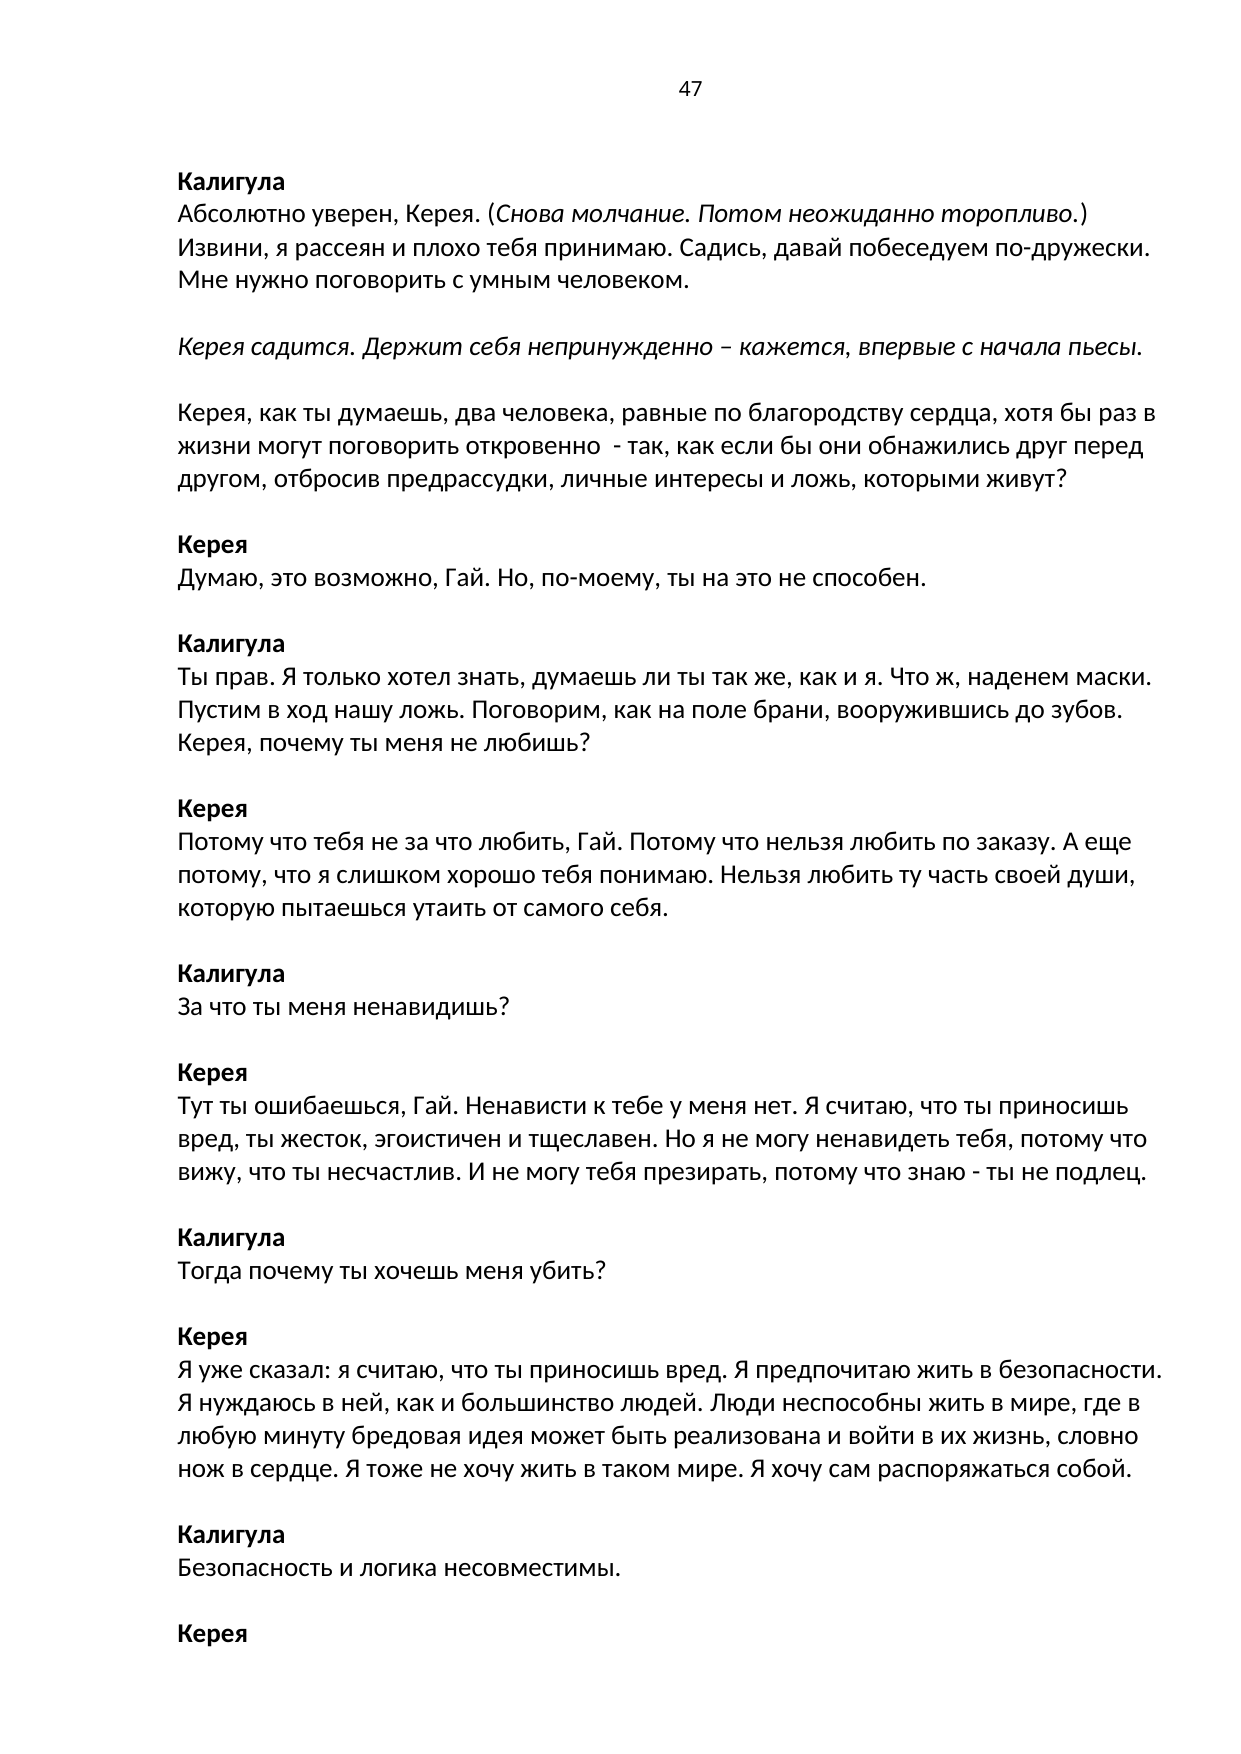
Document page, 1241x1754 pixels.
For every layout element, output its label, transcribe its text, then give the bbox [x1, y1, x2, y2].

text Калигула [177, 593, 1167, 659]
text Калигула [177, 1517, 1167, 1551]
text Ты прав. Я только хотел знать, думаешь ли ты так же, как и я. Что ж, наденем маски. Пустим в ход нашу ложь. Поговорим, как на поле брани, вооружившись до зубов. Керея, почему ты меня не любишь? [177, 659, 1167, 758]
text Керея [177, 1583, 1167, 1649]
text За что ты меня ненавидишь? [177, 989, 1167, 1022]
text Тогда почему ты хочешь меня убить? [177, 1253, 1167, 1286]
text Потому что тебя не за что любить, Гай. Потому что нельзя любить по заказу. А еще потому, что я слишком хорошо тебя понимаю. Нельзя любить ту часть своей души, которую пытаешься утаить от самого себя. [177, 824, 1167, 923]
text Керея [177, 494, 1167, 560]
text Керея, как ты думаешь, два человека, равные по благородству сердца, хотя бы раз в жизни могут поговорить откровенно - так, как если бы они обнажились друг перед другом, отбросив предрассудки, личные интересы и ложь, которыми живут? [177, 395, 1167, 494]
text Калигула [177, 131, 1167, 197]
text Керея [177, 758, 1167, 824]
text Калигула [177, 1187, 1167, 1253]
text Я уже сказал: я считаю, что ты приносишь вред. Я предпочитаю жить в безопасности. Я нуждаюсь в ней, как и большинство людей. Люди неспособны жить в мире, где в любую минуту бредовая идея может быть реализована и войти в их жизнь, словно нож в сердце. Я тоже не хочу жить в таком мире. Я хочу сам распоряжаться собой. [177, 1352, 1167, 1484]
text Тут ты ошибаешься, Гай. Ненависти к тебе у меня нет. Я считаю, что ты приносишь вред, ты жесток, эгоистичен и тщеславен. Но я не могу ненавидеть тебя, потому что вижу, что ты несчастлив. И не могу тебя презирать, потому что знаю - ты не подлец. [177, 1088, 1167, 1187]
text Калигула [177, 923, 1167, 989]
text Думаю, это возможно, Гай. Но, по-моему, ты на это не способен. [177, 560, 1167, 593]
text Керея [177, 1286, 1167, 1352]
text Керея [177, 1022, 1167, 1088]
text Безопасность и логика несовместимы. [177, 1551, 1167, 1583]
text Абсолютно уверен, Керея. (Снова молчание. Потом неожиданно торопливо.) Извини, я рассеян и плохо тебя принимаю. Садись, давай побеседуем по-дружески. Мне нужно поговорить с умным человеком. [177, 197, 1167, 296]
text Керея садится. Держит себя непринужденно – кажется, впервые с начала пьесы. [177, 329, 1167, 362]
